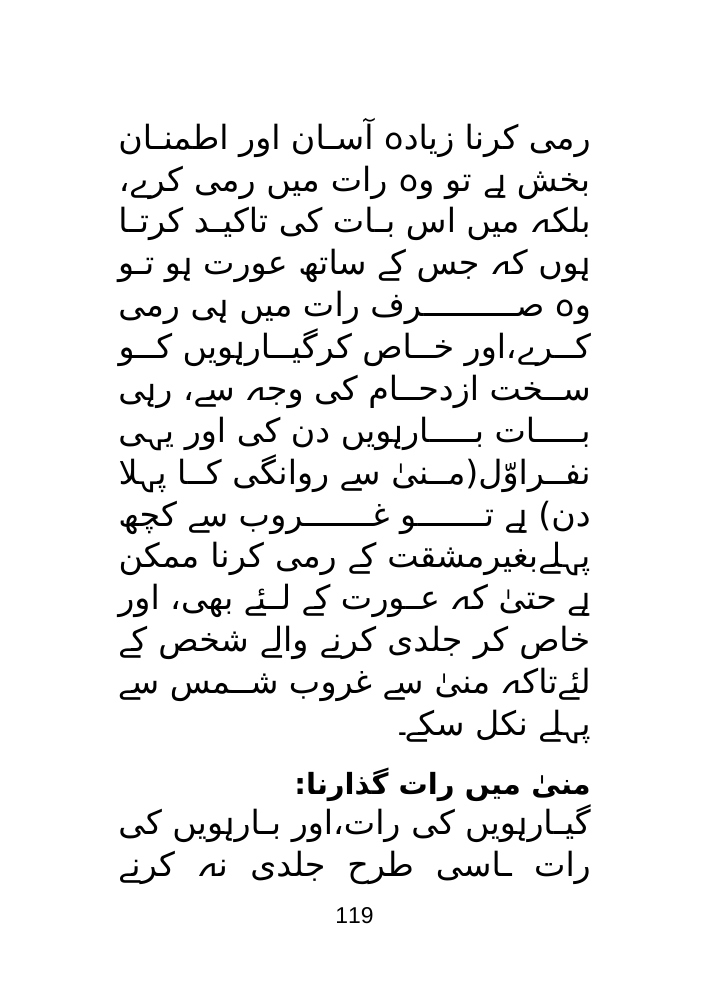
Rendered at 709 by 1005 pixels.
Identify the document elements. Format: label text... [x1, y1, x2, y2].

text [118, 804, 591, 885]
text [118, 118, 591, 743]
subtitle منیٰ میں رات گذارنا: [118, 767, 591, 801]
